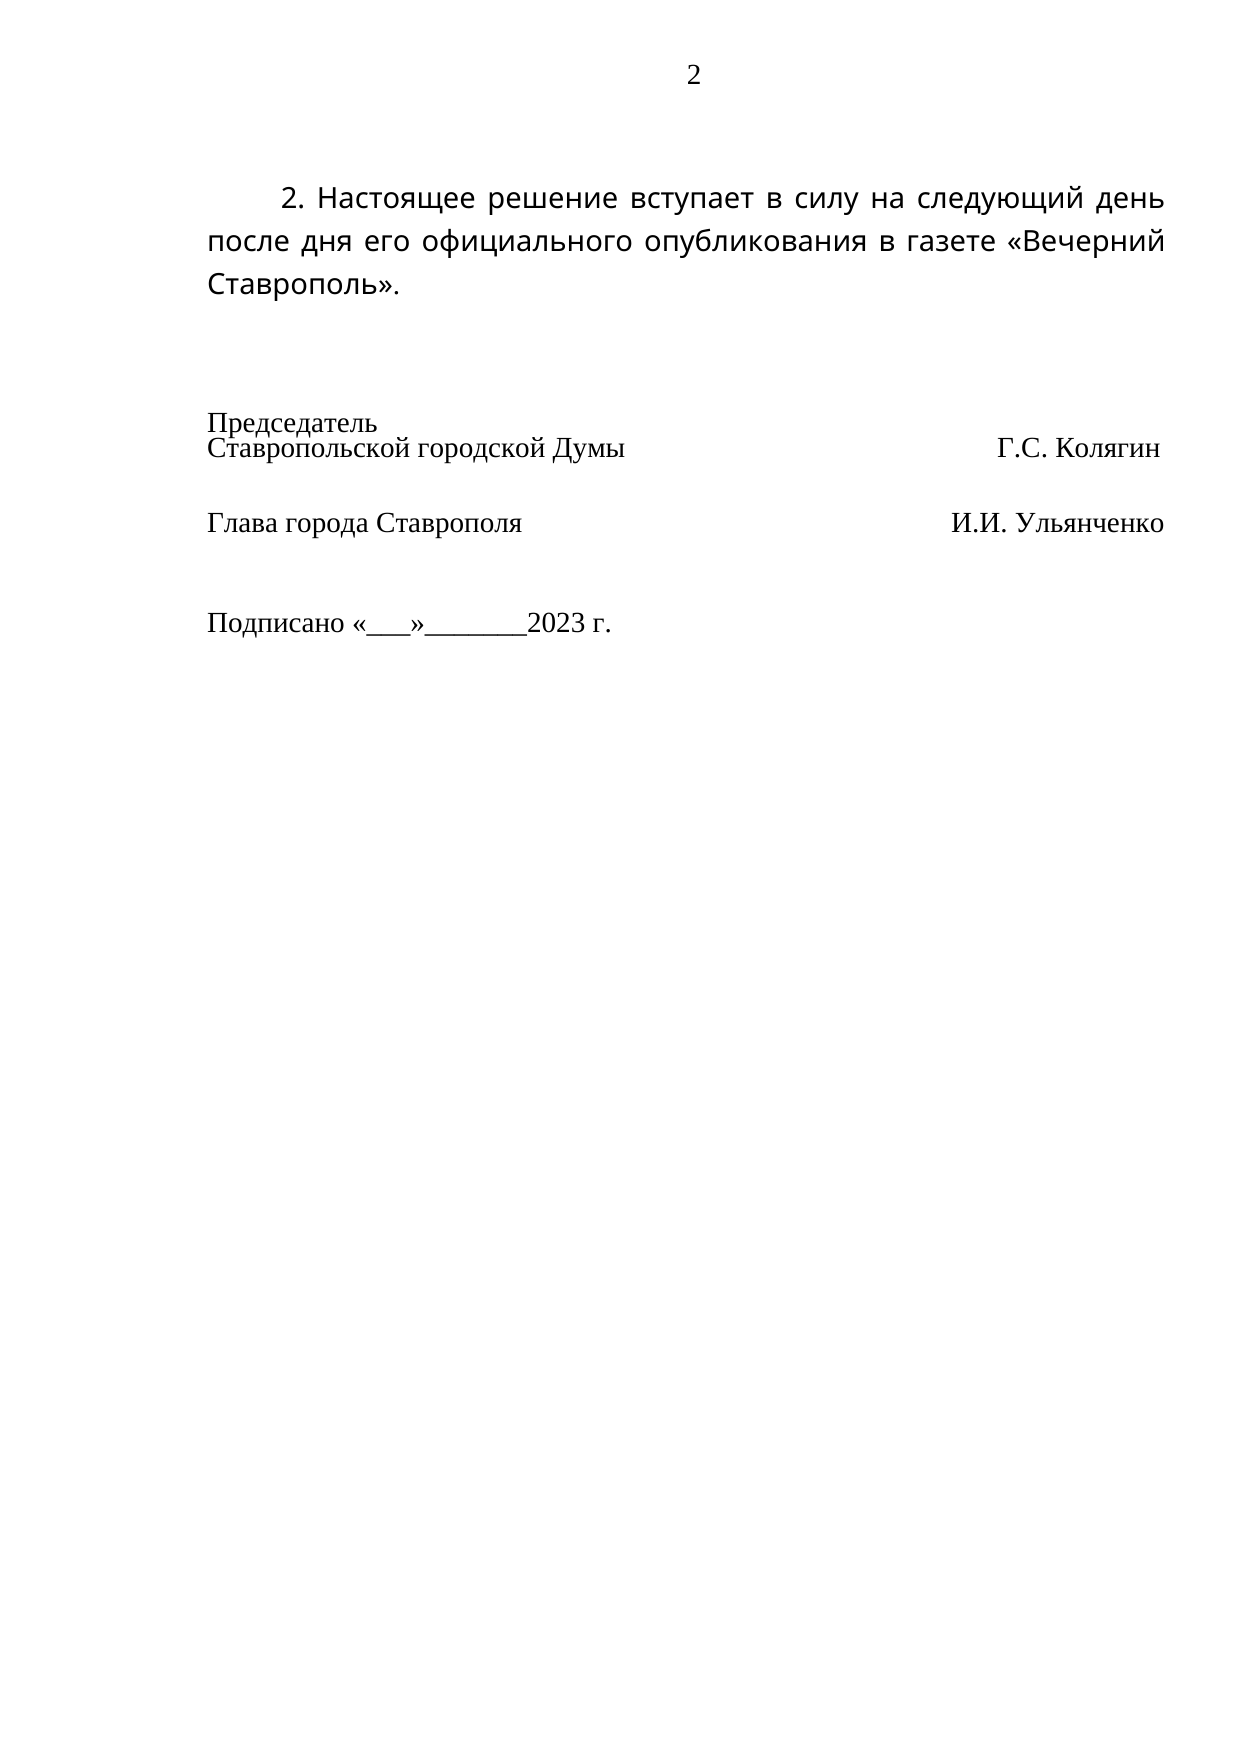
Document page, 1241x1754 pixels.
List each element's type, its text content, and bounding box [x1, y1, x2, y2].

text 2. Настоящее решение вступает в силу на следующий день после дня его официального опубликования в газете «Вечерний Ставрополь». [207, 177, 1166, 303]
text Глава города Ставрополя И.И. Ульянченко [207, 512, 1167, 537]
text Ставропольской городской Думы Г.С. Колягин [207, 437, 1167, 462]
text Председатель [207, 412, 1167, 437]
text Подписано «___»_______2023 г. [207, 612, 1167, 637]
